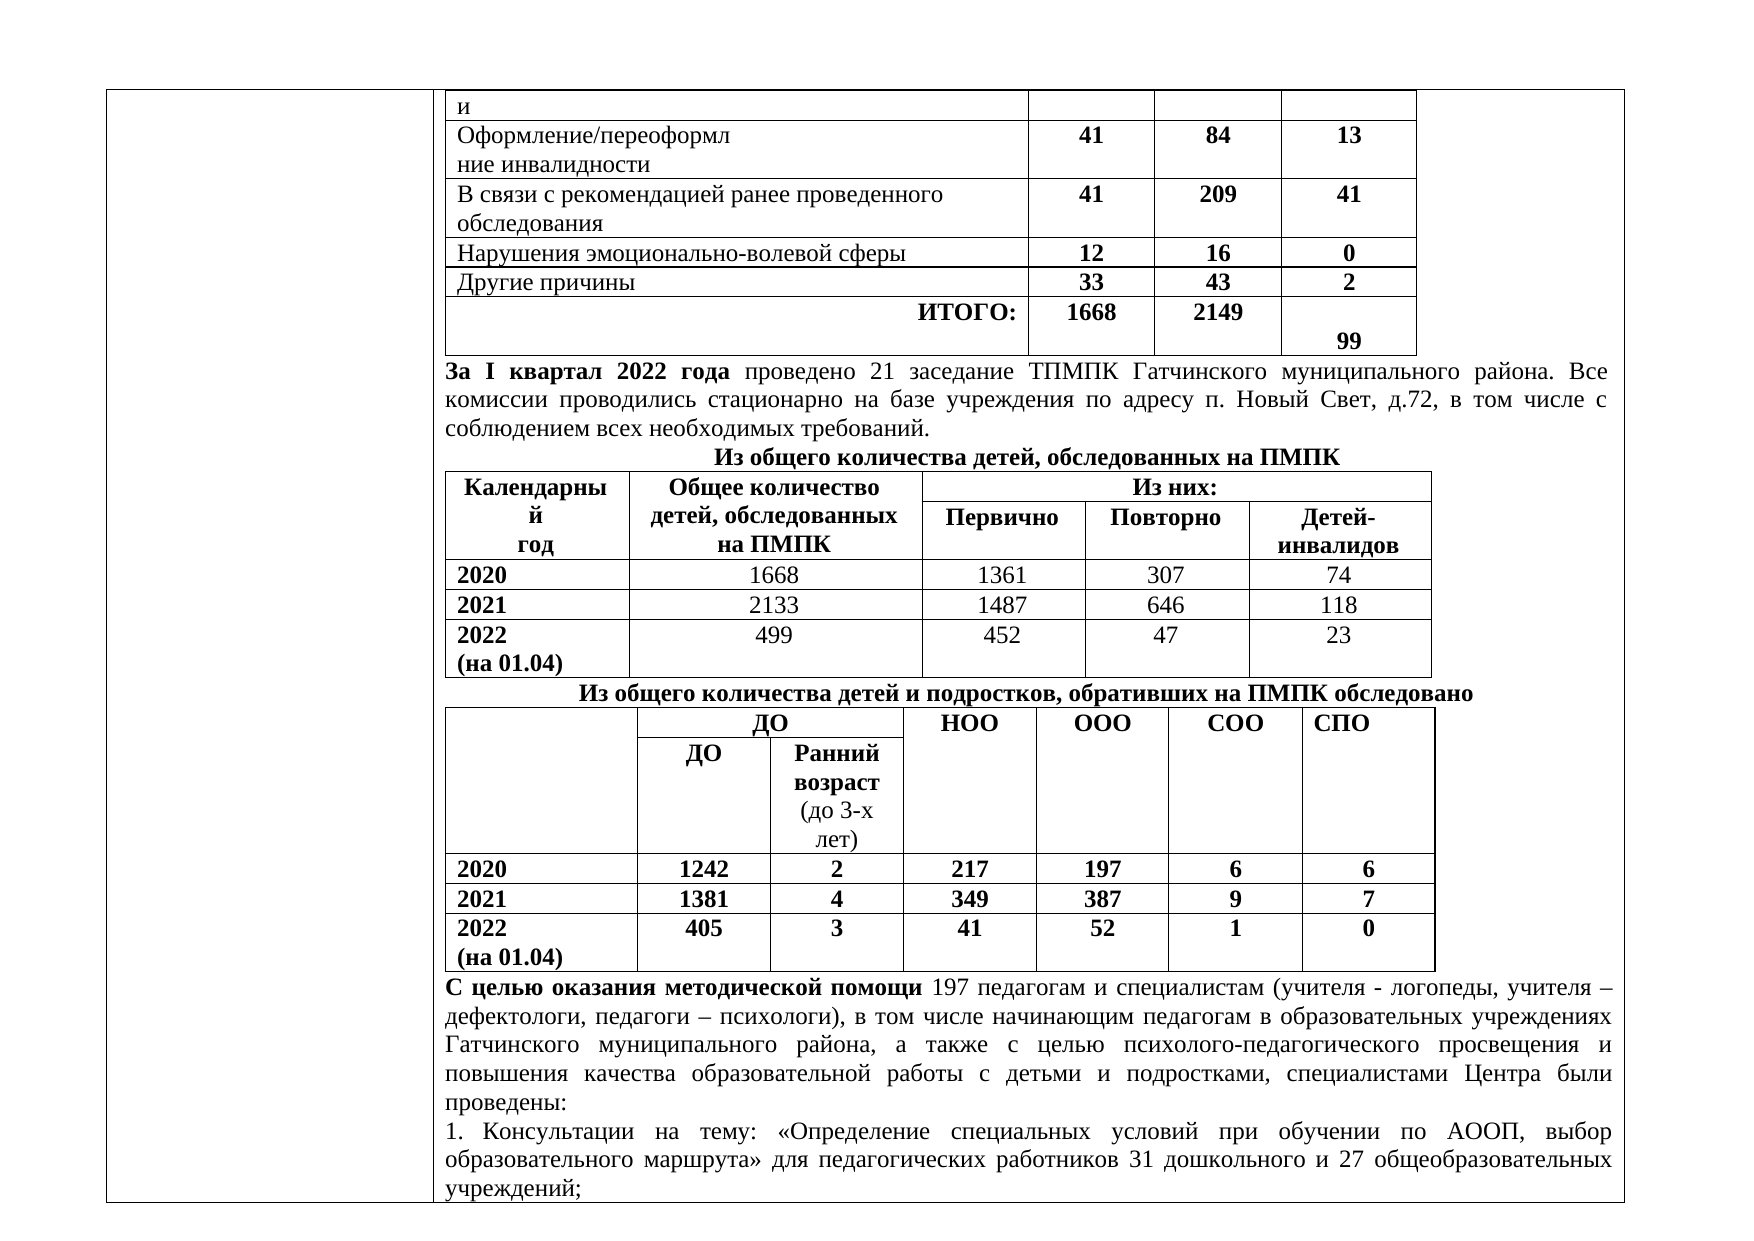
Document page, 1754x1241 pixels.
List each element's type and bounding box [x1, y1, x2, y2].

table_cell [434, 90, 1624, 1202]
table_cell [107, 90, 433, 1202]
